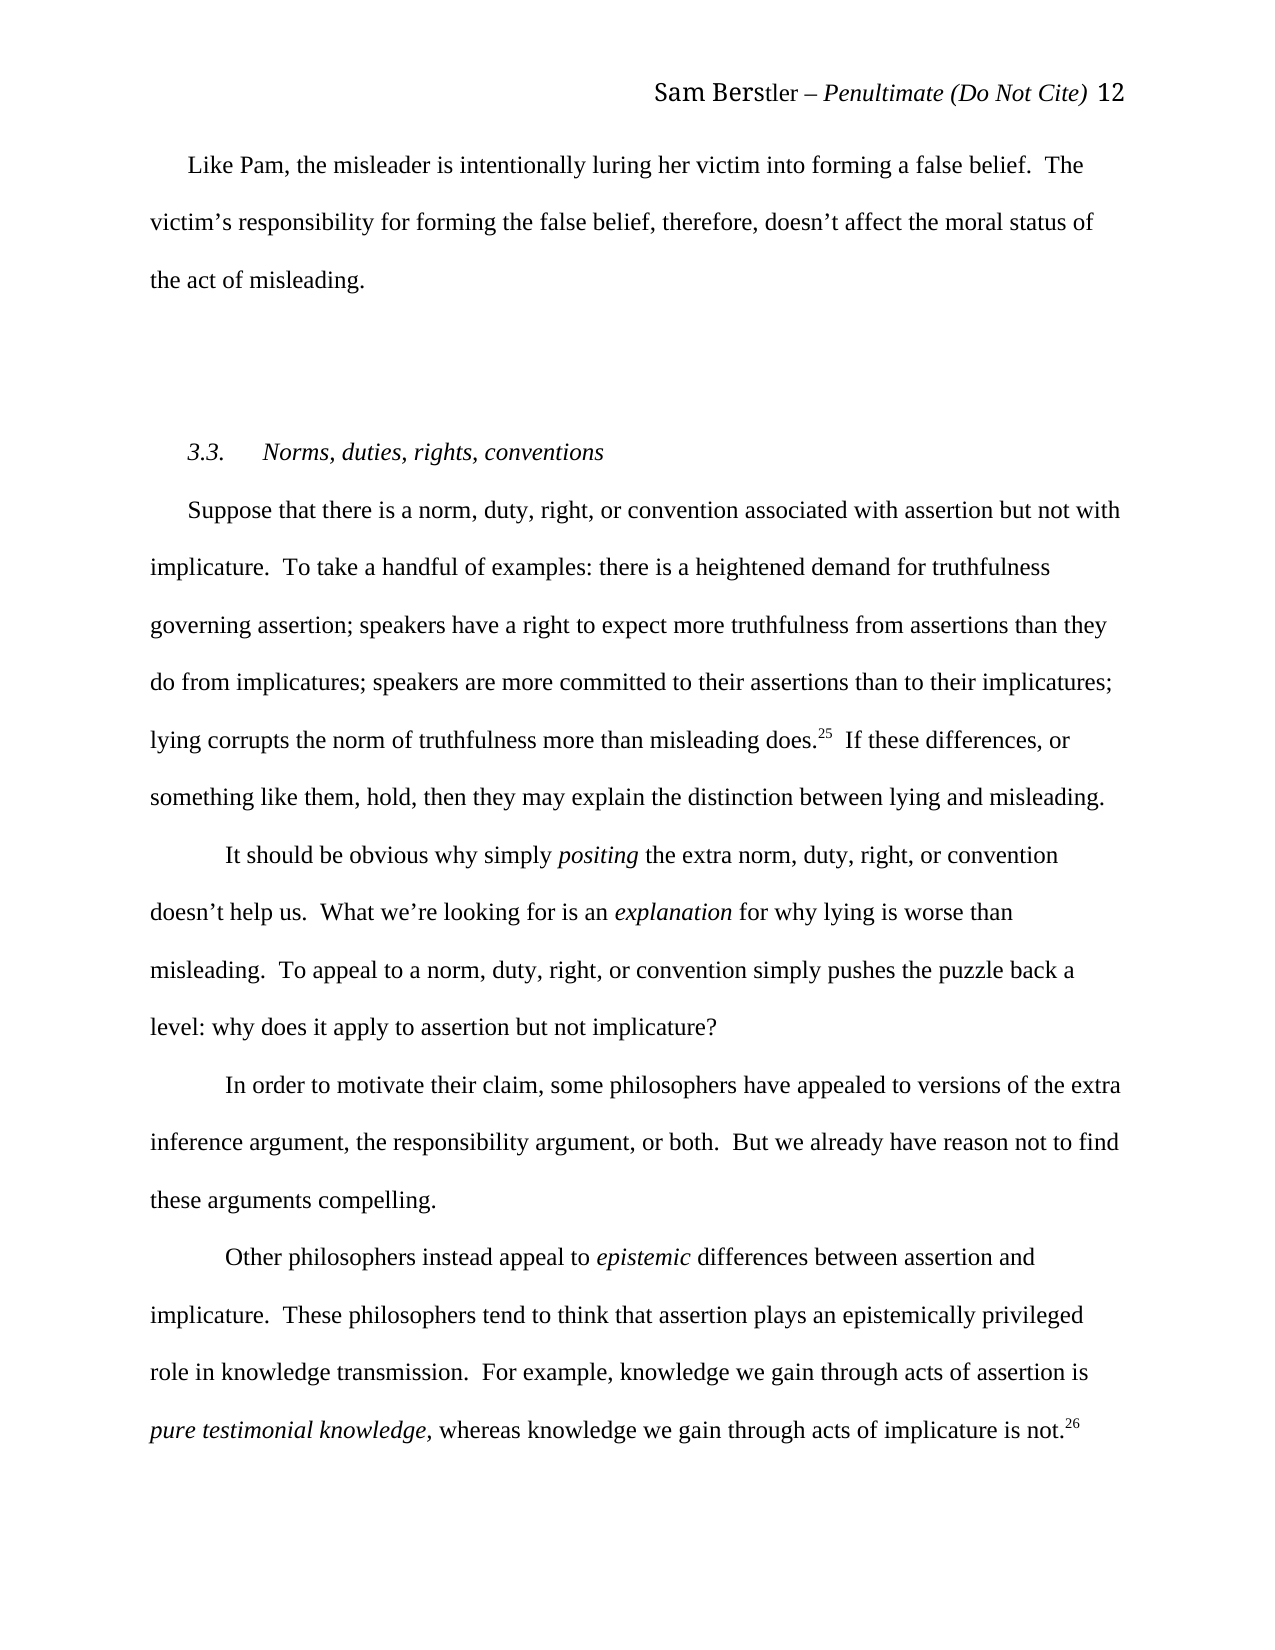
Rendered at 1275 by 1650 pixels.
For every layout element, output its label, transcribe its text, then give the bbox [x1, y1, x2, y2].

text It should be obvious why simply positing the extra norm, duty, right, or convention doesn’t help us. What we’re looking for is an explanation for why lying is worse than misleading. To appeal to a norm, duty, right, or convention simply pushes the puzzle back a level: why does it apply to assertion but not implicature? [150, 840, 1125, 1041]
text In order to motivate their claim, some philosophers have appealed to versions of the extra inference argument, the responsibility argument, or both. But we already have reason not to find these arguments compelling. [150, 1070, 1125, 1214]
text Other philosophers instead appeal to epistemic differences between assertion and implicature. These philosophers tend to think that assertion plays an epistemically privileged role in knowledge transmission. For example, knowledge we gain through acts of assertion is pure testimonial knowledge, whereas knowledge we gain through acts of implicature is not. [150, 1242, 1125, 1444]
text Suppose that there is a norm, duty, right, or convention associated with assertion but not with implicature. To take a handful of examples: there is a heightened demand for truthfulness governing assertion; speakers have a right to expect more truthfulness from assertions than they do from implicatures; speakers are more committed to their assertions than to their implicatures; lying corrupts the norm of truthfulness more than misleading does. If these differences, or something like them, hold, then they may explain the distinction between lying and misleading. [150, 495, 1125, 811]
list Norms, duties, rights, conventions [187, 437, 1125, 466]
text Like Pam, the misleader is intentionally luring her victim into forming a false belief. The victim’s responsibility for forming the false belief, therefore, doesn’t affect the moral status of the act of misleading. [150, 150, 1125, 294]
